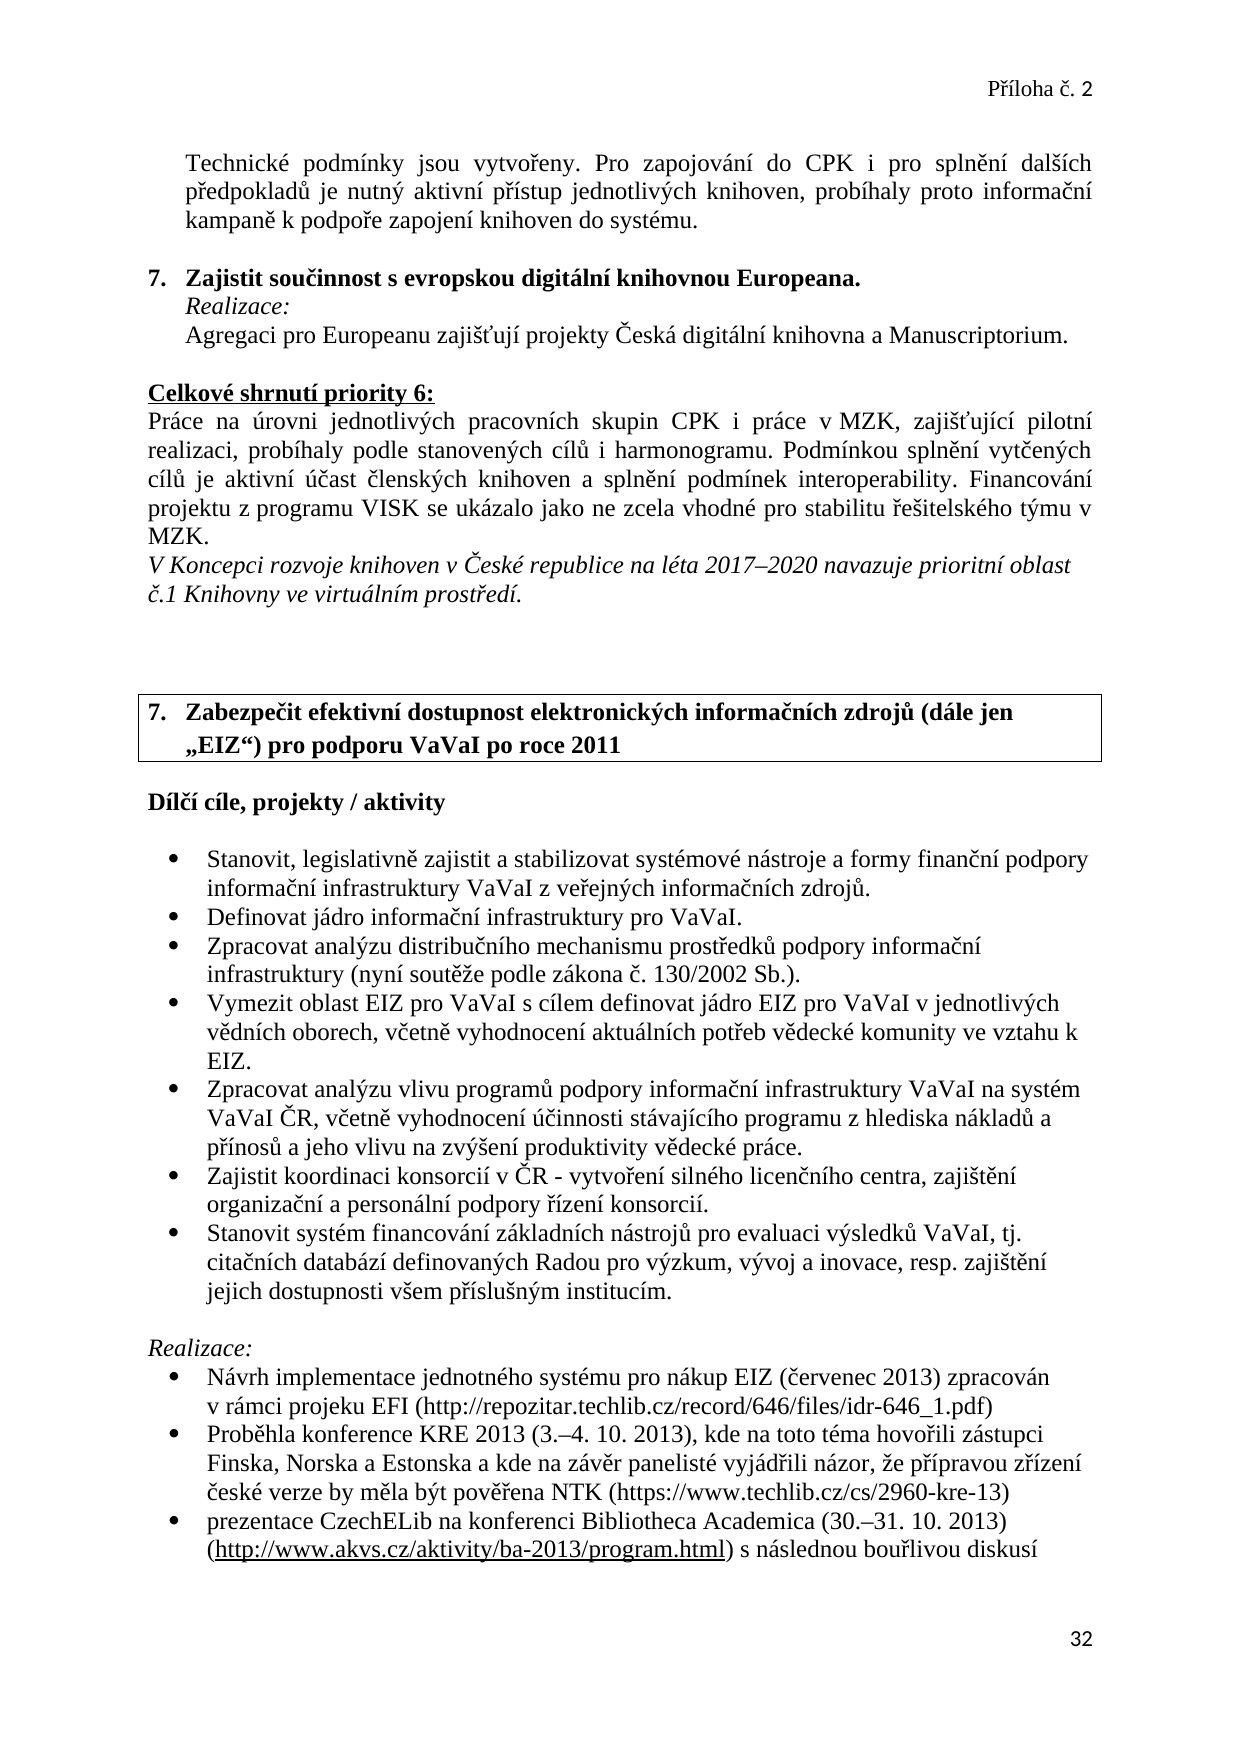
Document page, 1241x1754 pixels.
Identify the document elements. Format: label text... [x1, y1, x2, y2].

text Realizace: [148, 1333, 1093, 1362]
list Zabezpečit efektivní dostupnost elektronických informačních zdrojů (dále jen „EIZ“) pro podporu VaVaI po roce 2011 [139, 695, 1101, 761]
text Technické podmínky jsou vytvořeny. Pro zapojování do CPK i pro splnění dalších předpokladů je nutný aktivní přístup jednotlivých knihoven, probíhaly proto informační kampaně k podpoře zapojení knihoven do systému. [185, 148, 1093, 234]
text Realizace: [148, 291, 1093, 320]
list Vymezit oblast EIZ pro VaVaI s cílem definovat jádro EIZ pro VaVaI v jednotlivých vědních oborech, včetně vyhodnocení aktuálních potřeb vědecké komunity ve vztahu k EIZ. [169, 988, 1093, 1074]
list Návrh implementace jednotného systému pro nákup EIZ (červenec 2013) zpracován v rámci projeku EFI (http://repozitar.techlib.cz/record/646/files/idr-646_1.pdf) [169, 1362, 1093, 1419]
list Zajistit koordinaci konsorcií v ČR - vytvoření silného licenčního centra, zajištění organizační a personální podpory řízení konsorcií. [169, 1161, 1093, 1218]
list Stanovit systém financování základních nástrojů pro evaluaci výsledků VaVaI, tj. citačních databází definovaných Radou pro výzkum, vývoj a inovace, resp. zajištění jejich dostupnosti všem příslušným institucím. [169, 1218, 1093, 1304]
text Práce na úrovni jednotlivých pracovních skupin CPK i práce v MZK, zajišťující pilotní realizaci, probíhaly podle stanovených cílů i harmonogramu. Podmínkou splnění vytčených cílů je aktivní účast členských knihoven a splnění podmínek interoperability. Financování projektu z programu VISK se ukázalo jako ne zcela vhodné pro stabilitu řešitelského týmu v MZK. [148, 406, 1093, 550]
text Agregaci pro Europeanu zajišťují projekty Česká digitální knihovna a Manuscriptorium. [185, 320, 1093, 349]
list Definovat jádro informační infrastruktury pro VaVaI. [169, 902, 1093, 931]
text Celkové shrnutí priority 6: [148, 378, 1093, 406]
text Dílčí cíle, projekty / aktivity [148, 787, 1093, 816]
text V Koncepci rozvoje knihoven v České republice na léta 2017–2020 navazuje prioritní oblast č.1 Knihovny ve virtuálním prostředí. [148, 550, 1093, 608]
list prezentace CzechELib na konferenci Bibliotheca Academica (30.–31. 10. 2013) (http://www.akvs.cz/aktivity/ba-2013/program.html) s následnou bouřlivou diskusí [169, 1506, 1093, 1563]
list Zpracovat analýzu vlivu programů podpory informační infrastruktury VaVaI na systém VaVaI ČR, včetně vyhodnocení účinnosti stávajícího programu z hlediska nákladů a přínosů a jeho vlivu na zvýšení produktivity vědecké práce. [169, 1074, 1093, 1161]
list Zpracovat analýzu distribučního mechanismu prostředků podpory informační infrastruktury (nyní soutěže podle zákona č. 130/2002 Sb.). [169, 931, 1093, 988]
list Stanovit, legislativně zajistit a stabilizovat systémové nástroje a formy finanční podpory informační infrastruktury VaVaI z veřejných informačních zdrojů. [169, 844, 1093, 902]
list Zajistit součinnost s evropskou digitální knihovnou Europeana. [148, 263, 1093, 291]
list Proběhla konference KRE 2013 (3.–4. 10. 2013), kde na toto téma hovořili zástupci Finska, Norska a Estonska a kde na závěr panelisté vyjádřili názor, že přípravou zřízení české verze by měla být pověřena NTK (https://www.techlib.cz/cs/2960-kre-13) [169, 1419, 1093, 1506]
